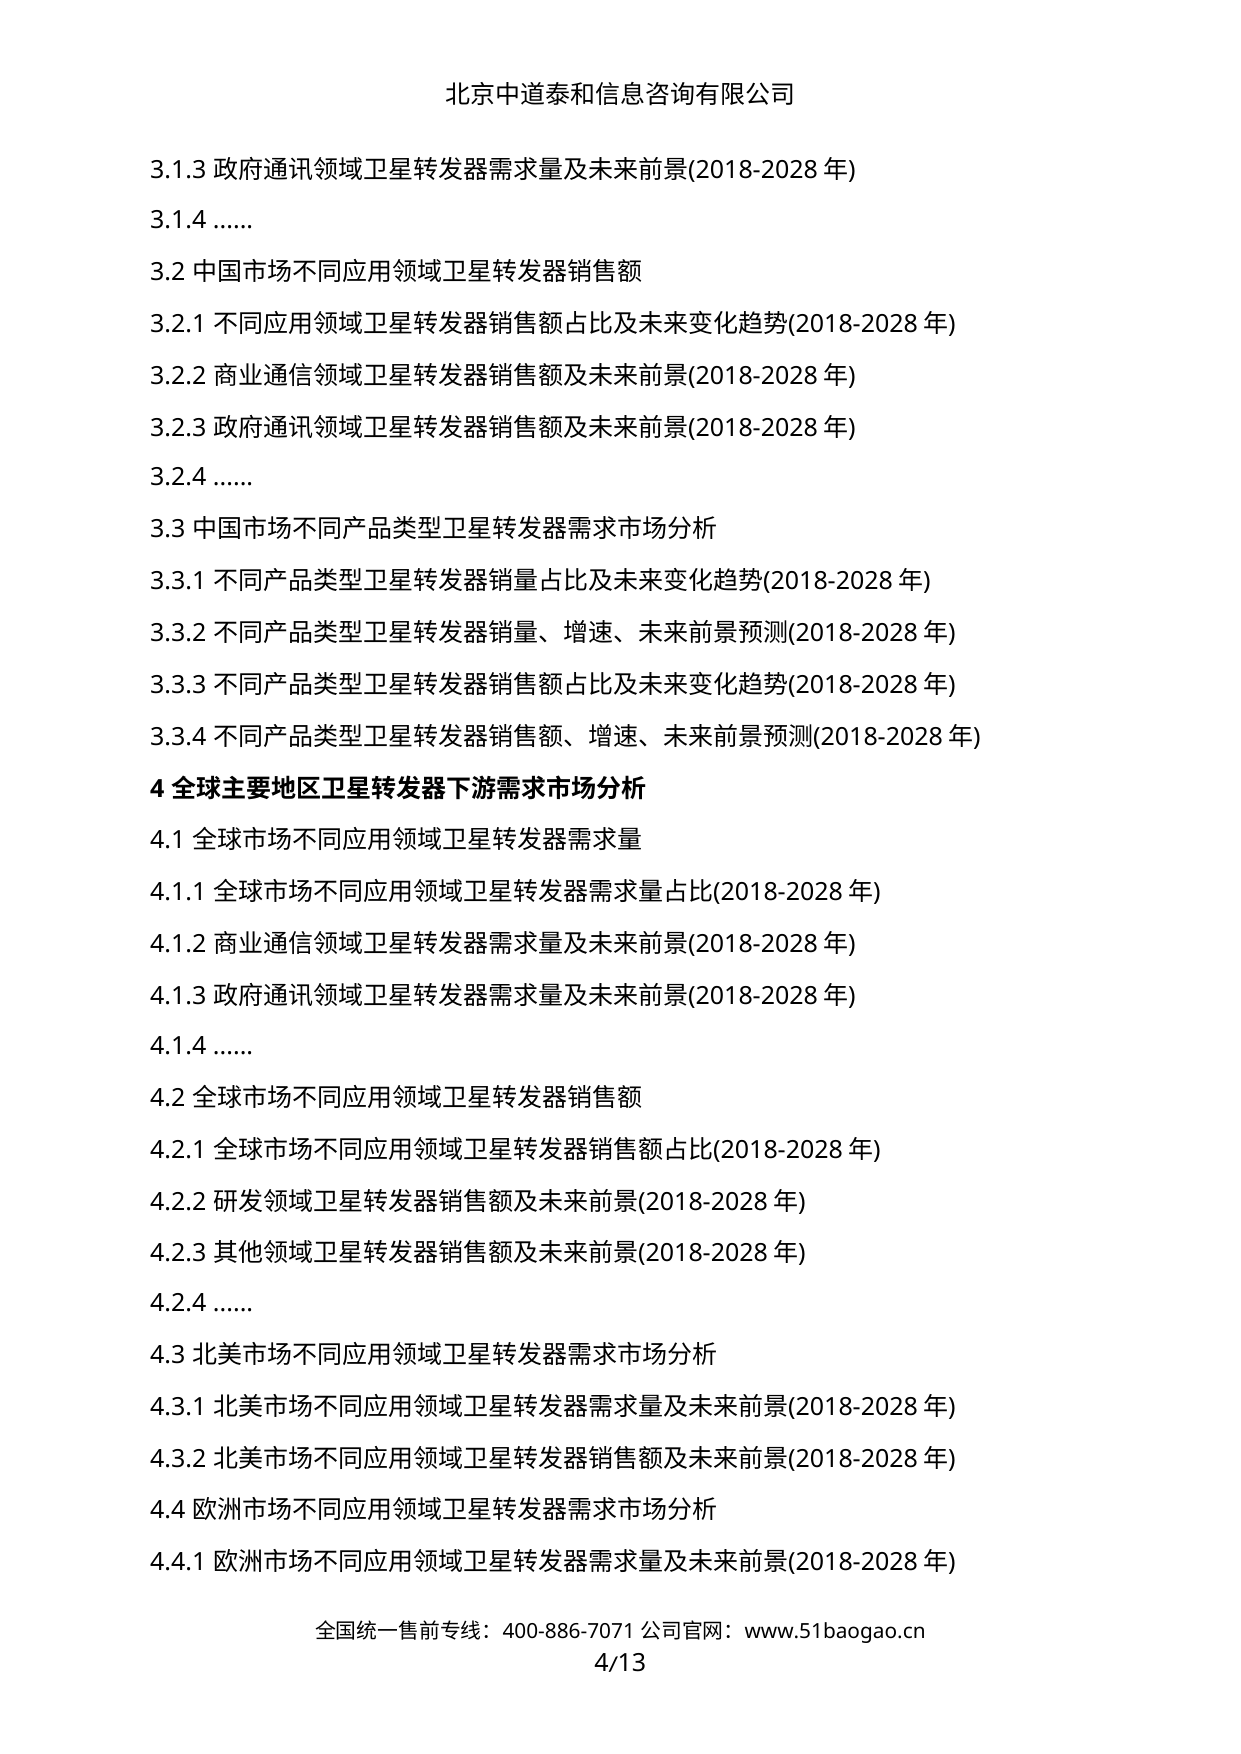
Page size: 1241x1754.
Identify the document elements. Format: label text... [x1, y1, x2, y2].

text 3.3.4 不同产品类型卫星转发器销售额、增速、未来前景预测(2018-2028年) [150, 716, 1090, 752]
text 3.3.2 不同产品类型卫星转发器销量、增速、未来前景预测(2018-2028年) [150, 612, 1090, 649]
text 4.3.1 北美市场不同应用领域卫星转发器需求量及未来前景(2018-2028年) [150, 1386, 1090, 1422]
text 4.2.1 全球市场不同应用领域卫星转发器销售额占比(2018-2028年) [150, 1129, 1090, 1165]
text 3.2.2 商业通信领域卫星转发器销售额及未来前景(2018-2028年) [150, 355, 1090, 392]
text 4.2.4 ...... [150, 1285, 1090, 1319]
text 4.2 全球市场不同应用领域卫星转发器销售额 [150, 1077, 1090, 1113]
text 4.1.4 ...... [150, 1027, 1090, 1062]
text 4.1.2 商业通信领域卫星转发器需求量及未来前景(2018-2028年) [150, 924, 1090, 960]
text 4.1 全球市场不同应用领域卫星转发器需求量 [150, 820, 1090, 856]
text 4.2.2 研发领域卫星转发器销售额及未来前景(2018-2028年) [150, 1181, 1090, 1217]
text 3.1.3 政府通讯领域卫星转发器需求量及未来前景(2018-2028年) [150, 150, 1090, 186]
text 3.3.3 不同产品类型卫星转发器销售额占比及未来变化趋势(2018-2028年) [150, 664, 1090, 701]
text 4.1.3 政府通讯领域卫星转发器需求量及未来前景(2018-2028年) [150, 976, 1090, 1012]
text 3.1.4 ...... [150, 202, 1090, 236]
text 4 全球主要地区卫星转发器下游需求市场分析 [150, 768, 1090, 804]
text 4.4.1 欧洲市场不同应用领域卫星转发器需求量及未来前景(2018-2028年) [150, 1542, 1090, 1578]
text 4.3.2 北美市场不同应用领域卫星转发器销售额及未来前景(2018-2028年) [150, 1438, 1090, 1474]
text 3.2.1 不同应用领域卫星转发器销售额占比及未来变化趋势(2018-2028年) [150, 303, 1090, 340]
text 4.4 欧洲市场不同应用领域卫星转发器需求市场分析 [150, 1490, 1090, 1526]
text 4.1.1 全球市场不同应用领域卫星转发器需求量占比(2018-2028年) [150, 872, 1090, 908]
text 3.3.1 不同产品类型卫星转发器销量占比及未来变化趋势(2018-2028年) [150, 561, 1090, 597]
text 4.3 北美市场不同应用领域卫星转发器需求市场分析 [150, 1334, 1090, 1371]
text 3.3 中国市场不同产品类型卫星转发器需求市场分析 [150, 509, 1090, 545]
text 3.2.3 政府通讯领域卫星转发器销售额及未来前景(2018-2028年) [150, 407, 1090, 443]
text 4.2.3 其他领域卫星转发器销售额及未来前景(2018-2028年) [150, 1233, 1090, 1269]
text 3.2 中国市场不同应用领域卫星转发器销售额 [150, 252, 1090, 288]
text 3.2.4 ...... [150, 459, 1090, 493]
